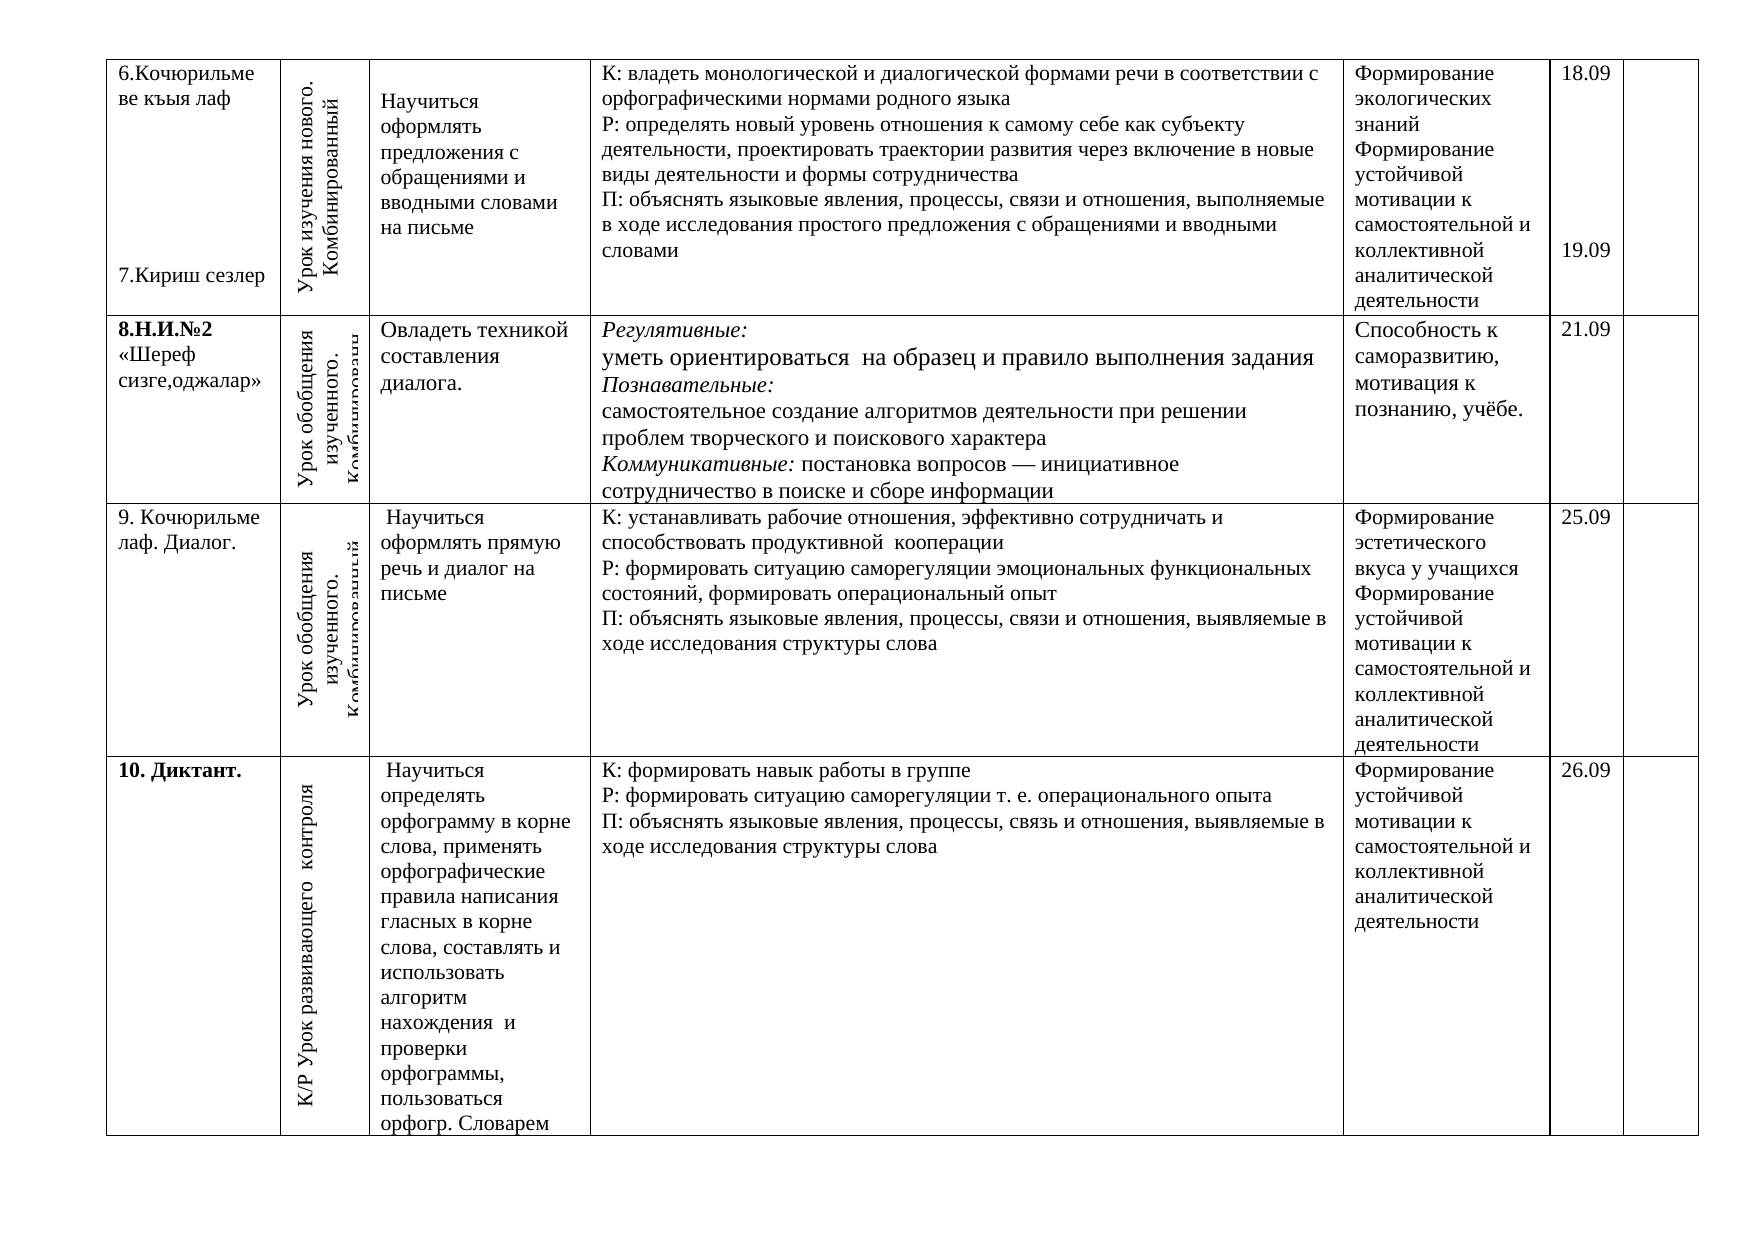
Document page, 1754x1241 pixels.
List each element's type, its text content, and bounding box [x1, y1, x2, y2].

table_cell Урок обобщения изученного. Комбинированный [281, 316, 369, 503]
table_cell Научиться оформлять прямую речь и диалог на письме [370, 504, 590, 756]
table_cell 26.09 [1551, 757, 1623, 1135]
table_cell 10. Диктант. [107, 757, 280, 1135]
table_cell 25.09 [1551, 504, 1623, 756]
table_cell 8.Н.И.№2 «Шереф сизге,оджалар» [107, 316, 280, 503]
table_cell Урок изучения нового. Комбинированный [281, 60, 369, 315]
table_cell 9. Кочюрильме лаф. Диалог. [107, 504, 280, 756]
table_cell Научиться определять орфограмму в корне слова, применять орфографические правила написания гласных в корне слова, составлять и использовать алгоритм нахождения и проверки орфограммы, пользоваться орфогр. Словарем [370, 757, 590, 1135]
table_cell К: формировать навык работы в группе Р: формировать ситуацию саморегуляции т. е. операционального опыта П: объяснять языковые явления, процессы, связь и отношения, выявляемые в ходе исследования структуры слова [591, 757, 1343, 1135]
table_cell Овладеть техникой составления диалога. [370, 316, 590, 503]
table_cell К/Р Урок развивающего контроля [281, 757, 369, 1135]
table_cell 6.Кочюрильме ве къыя лаф 7.Кириш сезлер [107, 60, 280, 315]
table_cell Научиться оформлять предложения с обращениями и вводными словами на письме [370, 60, 590, 315]
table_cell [1344, 60, 1549, 315]
table_cell [1624, 757, 1698, 1135]
table_cell 18.09 19.09 [1551, 60, 1623, 315]
table_cell К: устанавливать рабочие отношения, эффективно сотрудничать и способствовать продуктивной кооперации Р: формировать ситуацию саморегуляции эмоциональных функциональных состояний, формировать операциональный опыт П: объяснять языковые явления, процессы, связи и отношения, выявляемые в ходе исследования структуры слова [591, 504, 1343, 756]
table_cell К: владеть монологической и диалогической формами речи в соответствии с орфографическими нормами родного языка Р: определять новый уровень отношения к самому себе как субъекту деятельности, проектировать траектории развития через включение в новые виды деятельности и формы сотрудничества П: объяснять языковые явления, процессы, связи и отношения, выполняемые в ходе исследования простого предложения с обращениями и вводными словами [591, 60, 1343, 315]
table_cell Способность к саморазвитию, мотивация к познанию, учёбе. [1344, 316, 1549, 503]
table_cell [1624, 60, 1698, 315]
table_cell Формирование эстетического вкуса у учащихся Формирование устойчивой мотивации к самостоятельной и коллективной аналитической деятельности [1344, 504, 1549, 756]
table_cell Регулятивные: уметь ориентироваться на образец и правило выполнения задания Познавательные: самостоятельное создание алгоритмов деятельности при решении проблем творческого и поискового характера Коммуникативные: постановка вопросов — инициативное сотрудничество в поиске и сборе информации [591, 316, 1343, 503]
table_cell Формирование устойчивой мотивации к самостоятельной и коллективной аналитической деятельности [1344, 757, 1549, 1135]
table_cell [1624, 316, 1698, 503]
table_cell Урок обобщения изученного. Комбинированный [281, 504, 369, 756]
table_cell 21.09 [1551, 316, 1623, 503]
table_cell [1624, 504, 1698, 756]
